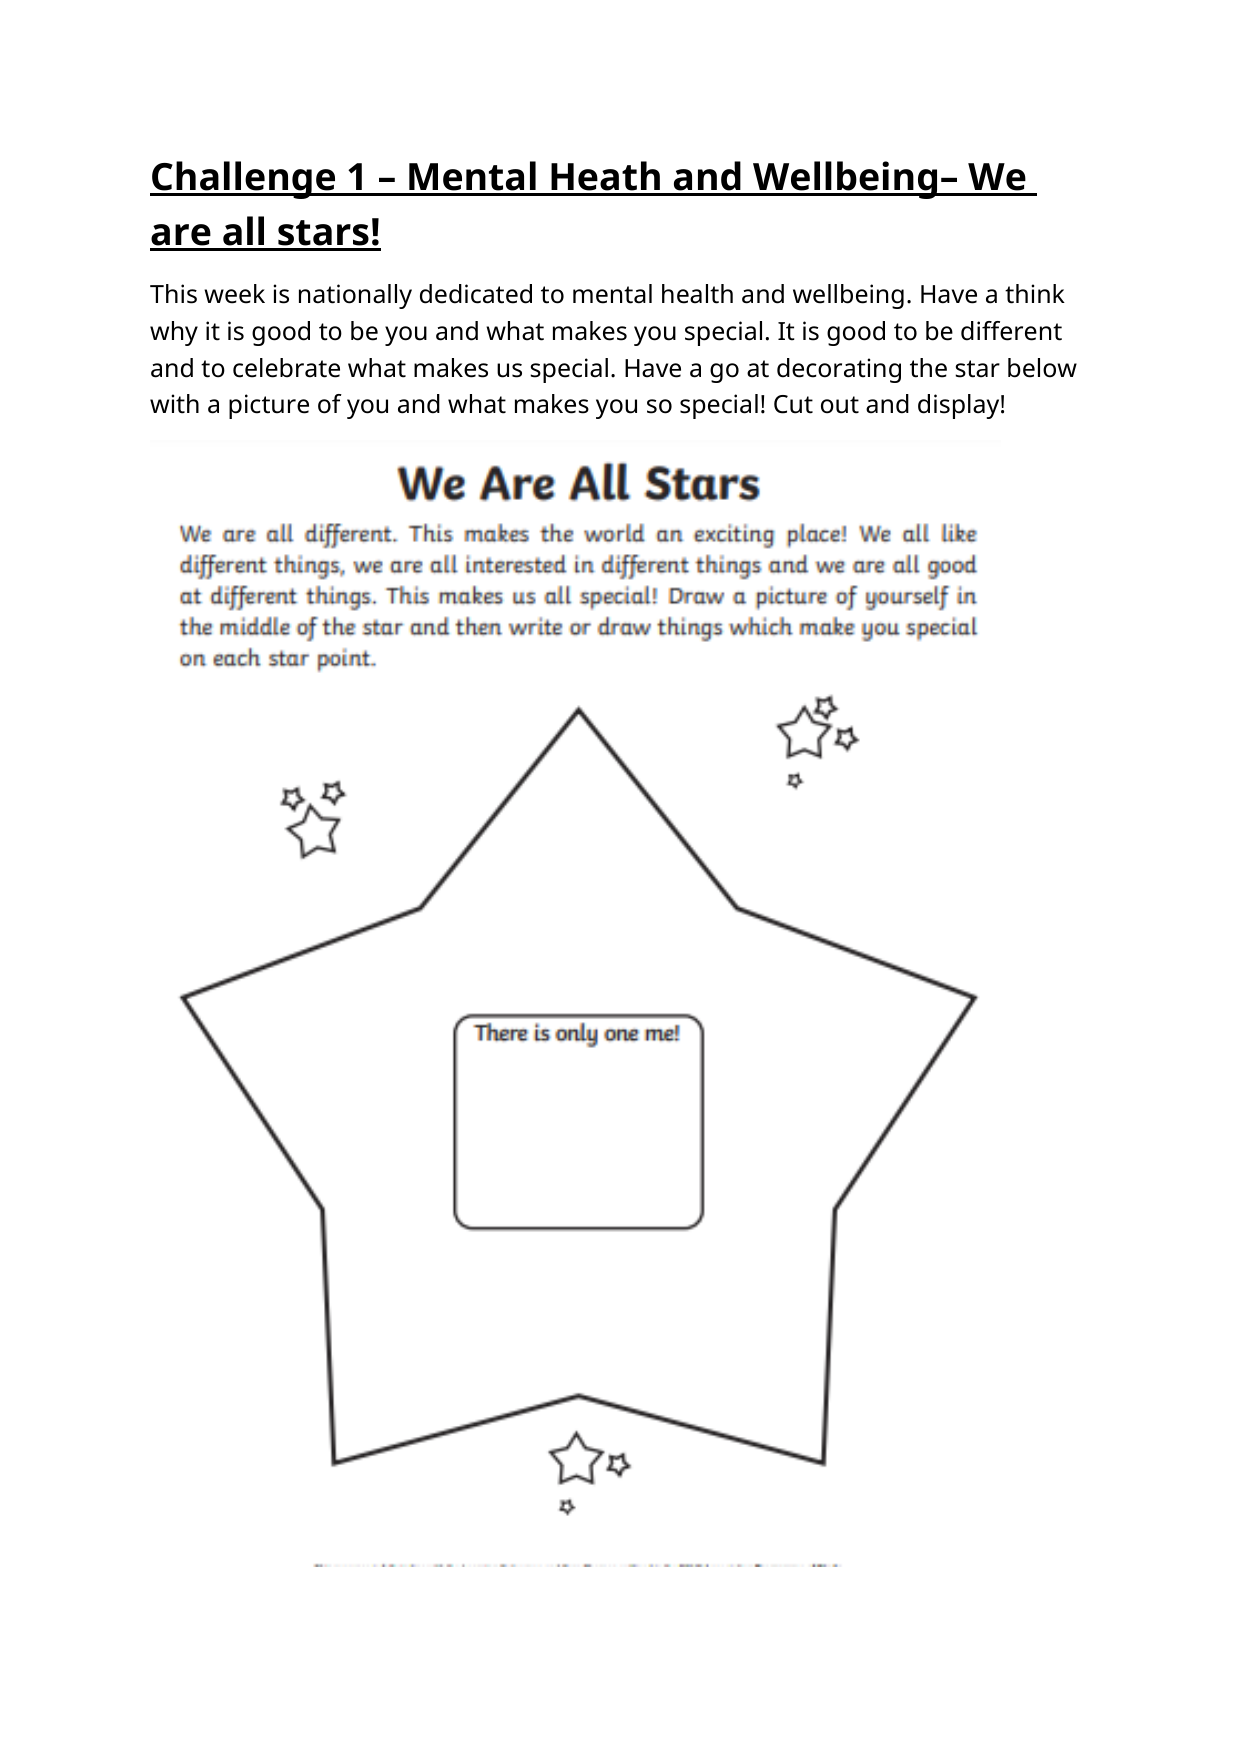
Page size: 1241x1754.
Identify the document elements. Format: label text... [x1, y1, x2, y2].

text Challenge 1 – Mental Heath and Wellbeing– We are all stars! [150, 150, 1090, 256]
picture [150, 440, 1002, 1567]
text This week is nationally dedicated to mental health and wellbeing. Have a think why it is good to be you and what makes you special. It is good to be different and to celebrate what makes us special. Have a go at decorating the star below with a picture of you and what makes you so special! Cut out and display! [150, 277, 1090, 421]
